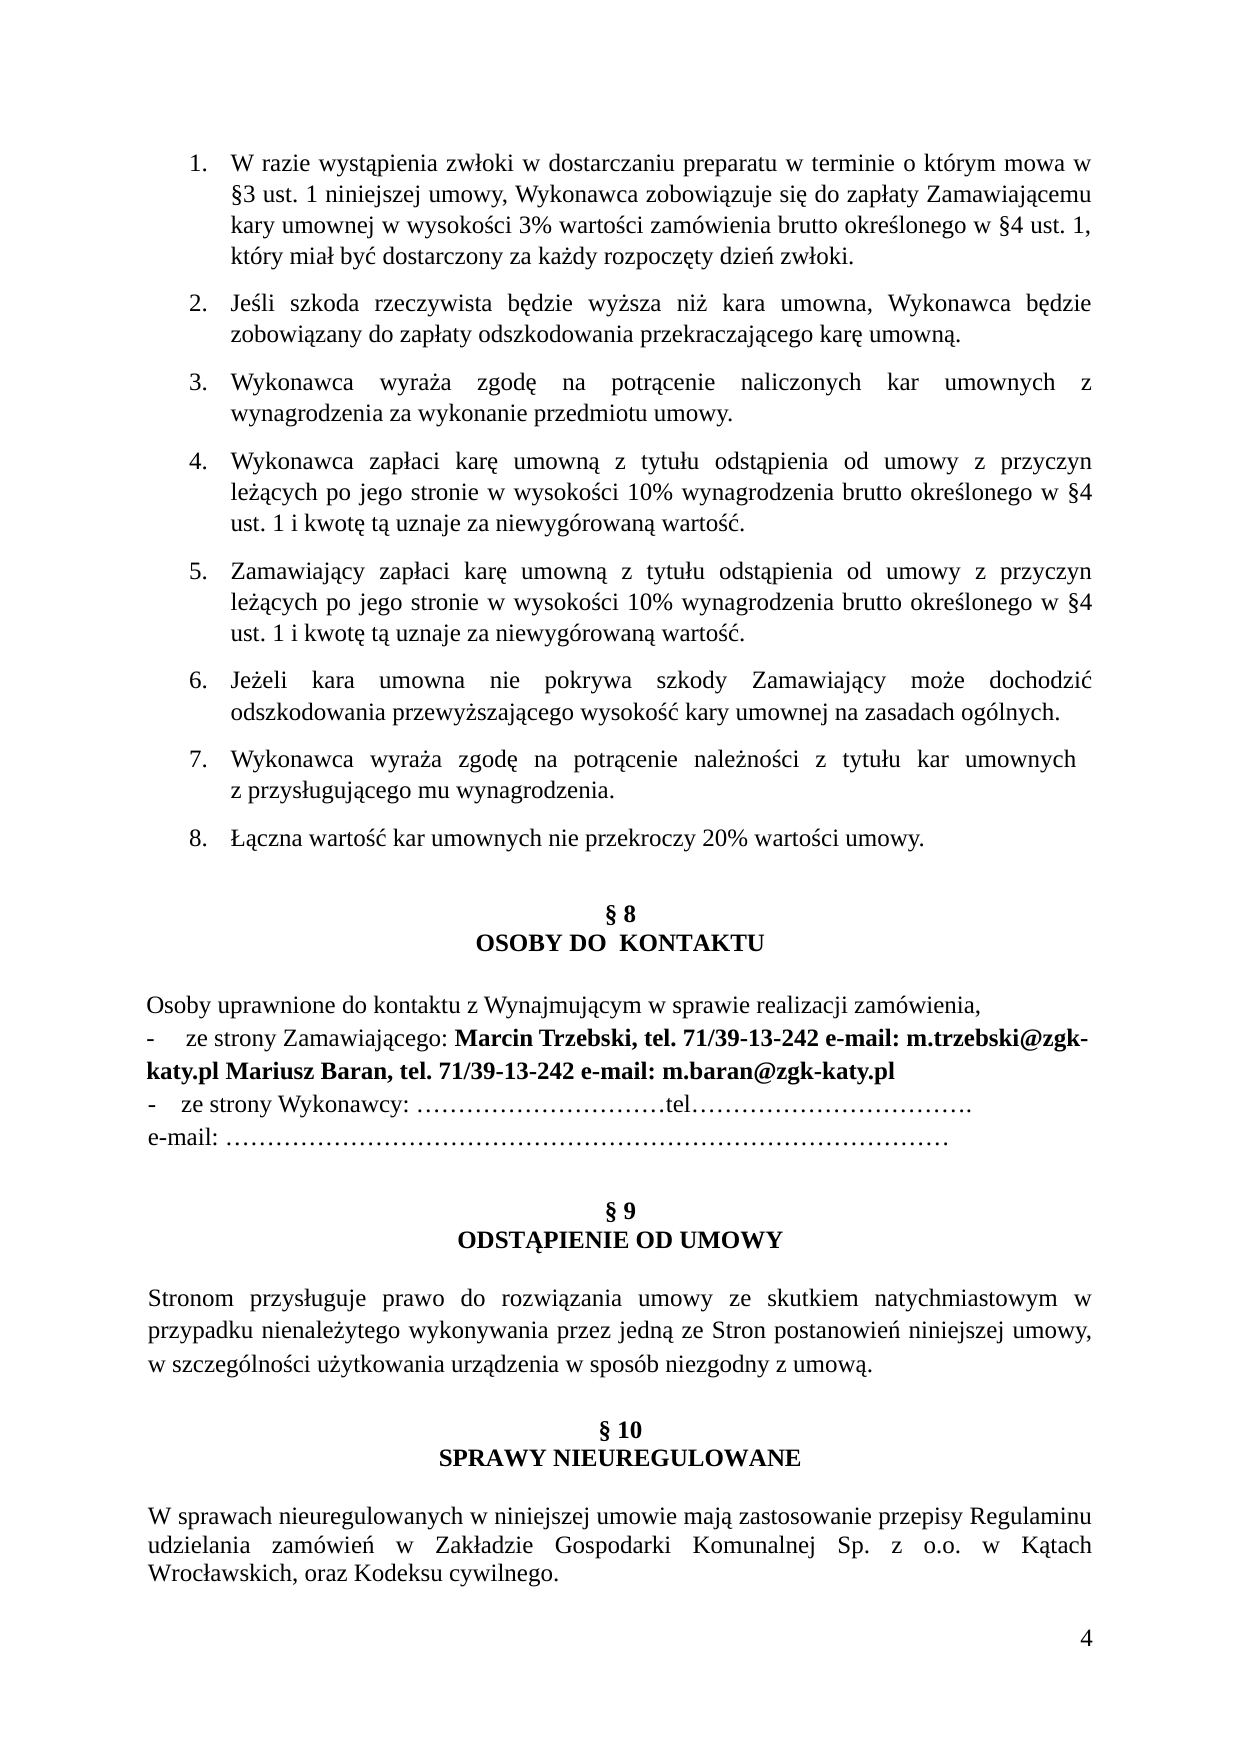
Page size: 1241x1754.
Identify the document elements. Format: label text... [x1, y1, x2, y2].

text SPRAWY NIEUREGULOWANE [148, 1443, 1093, 1472]
text ODSTĄPIENIE OD UMOWY [148, 1225, 1093, 1254]
list Wykonawca wyraża zgodę na potrącenie naliczonych kar umownych z wynagrodzenia za wykonanie przedmiotu umowy. [189, 367, 1093, 427]
text Osoby uprawnione do kontaktu z Wynajmującym w sprawie realizacji zamówienia, [146, 990, 1093, 1019]
list Jeżeli kara umowna nie pokrywa szkody Zamawiający może dochodzić odszkodowania przewyższającego wysokość kary umownej na zasadach ogólnych. [189, 666, 1093, 725]
list Jeśli szkoda rzeczywista będzie wyższa niż kara umowna, Wykonawca będzie zobowiązany do zapłaty odszkodowania przekraczającego karę umowną. [189, 288, 1093, 348]
text - ze strony Zamawiającego: Marcin Trzebski, tel. 71/39-13-242 e-mail: m.trzebski@zgk-katy.pl Mariusz Baran, tel. 71/39-13-242 e-mail: m.baran@zgk-katy.pl [146, 1023, 1093, 1085]
list Wykonawca zapłaci karę umowną z tytułu odstąpienia od umowy z przyczyn leżących po jego stronie w wysokości 10% wynagrodzenia brutto określonego w §4 ust. 1 i kwotę tą uznaje za niewygórowaną wartość. [189, 446, 1093, 537]
text W sprawach nieuregulowanych w niniejszej umowie mają zastosowanie przepisy Regulaminu udzielania zamówień w Zakładzie Gospodarki Komunalnej Sp. z o.o. w Kątach Wrocławskich, oraz Kodeksu cywilnego. [148, 1501, 1093, 1587]
text § 8 [148, 899, 1093, 928]
text OSOBY DO KONTAKTU [148, 928, 1093, 957]
text § 10 [148, 1415, 1093, 1443]
text Stronom przysługuje prawo do rozwiązania umowy ze skutkiem natychmiastowym w przypadku nienależytego wykonywania przez jedną ze Stron postanowień niniejszej umowy, w szczególności użytkowania urządzenia w sposób niezgodny z umową. [148, 1283, 1093, 1377]
list W razie wystąpienia zwłoki w dostarczaniu preparatu w terminie o którym mowa w §3 ust. 1 niniejszej umowy, Wykonawca zobowiązuje się do zapłaty Zamawiającemu kary umownej w wysokości 3% wartości zamówienia brutto określonego w §4 ust. 1, który miał być dostarczony za każdy rozpoczęty dzień zwłoki. [189, 148, 1093, 269]
list Zamawiający zapłaci karę umowną z tytułu odstąpienia od umowy z przyczyn leżących po jego stronie w wysokości 10% wynagrodzenia brutto określonego w §4 ust. 1 i kwotę tą uznaje za niewygórowaną wartość. [189, 556, 1093, 647]
text § 9 [148, 1196, 1093, 1225]
list Łączna wartość kar umownych nie przekroczy 20% wartości umowy. [189, 823, 1093, 852]
text - ze strony Wykonawcy: …………………………tel……………………………. e-mail: …………………………………………………………………………… [148, 1089, 1093, 1151]
list Wykonawca wyraża zgodę na potrącenie należności z tytułu kar umownych z przysługującego mu wynagrodzenia. [189, 744, 1093, 804]
